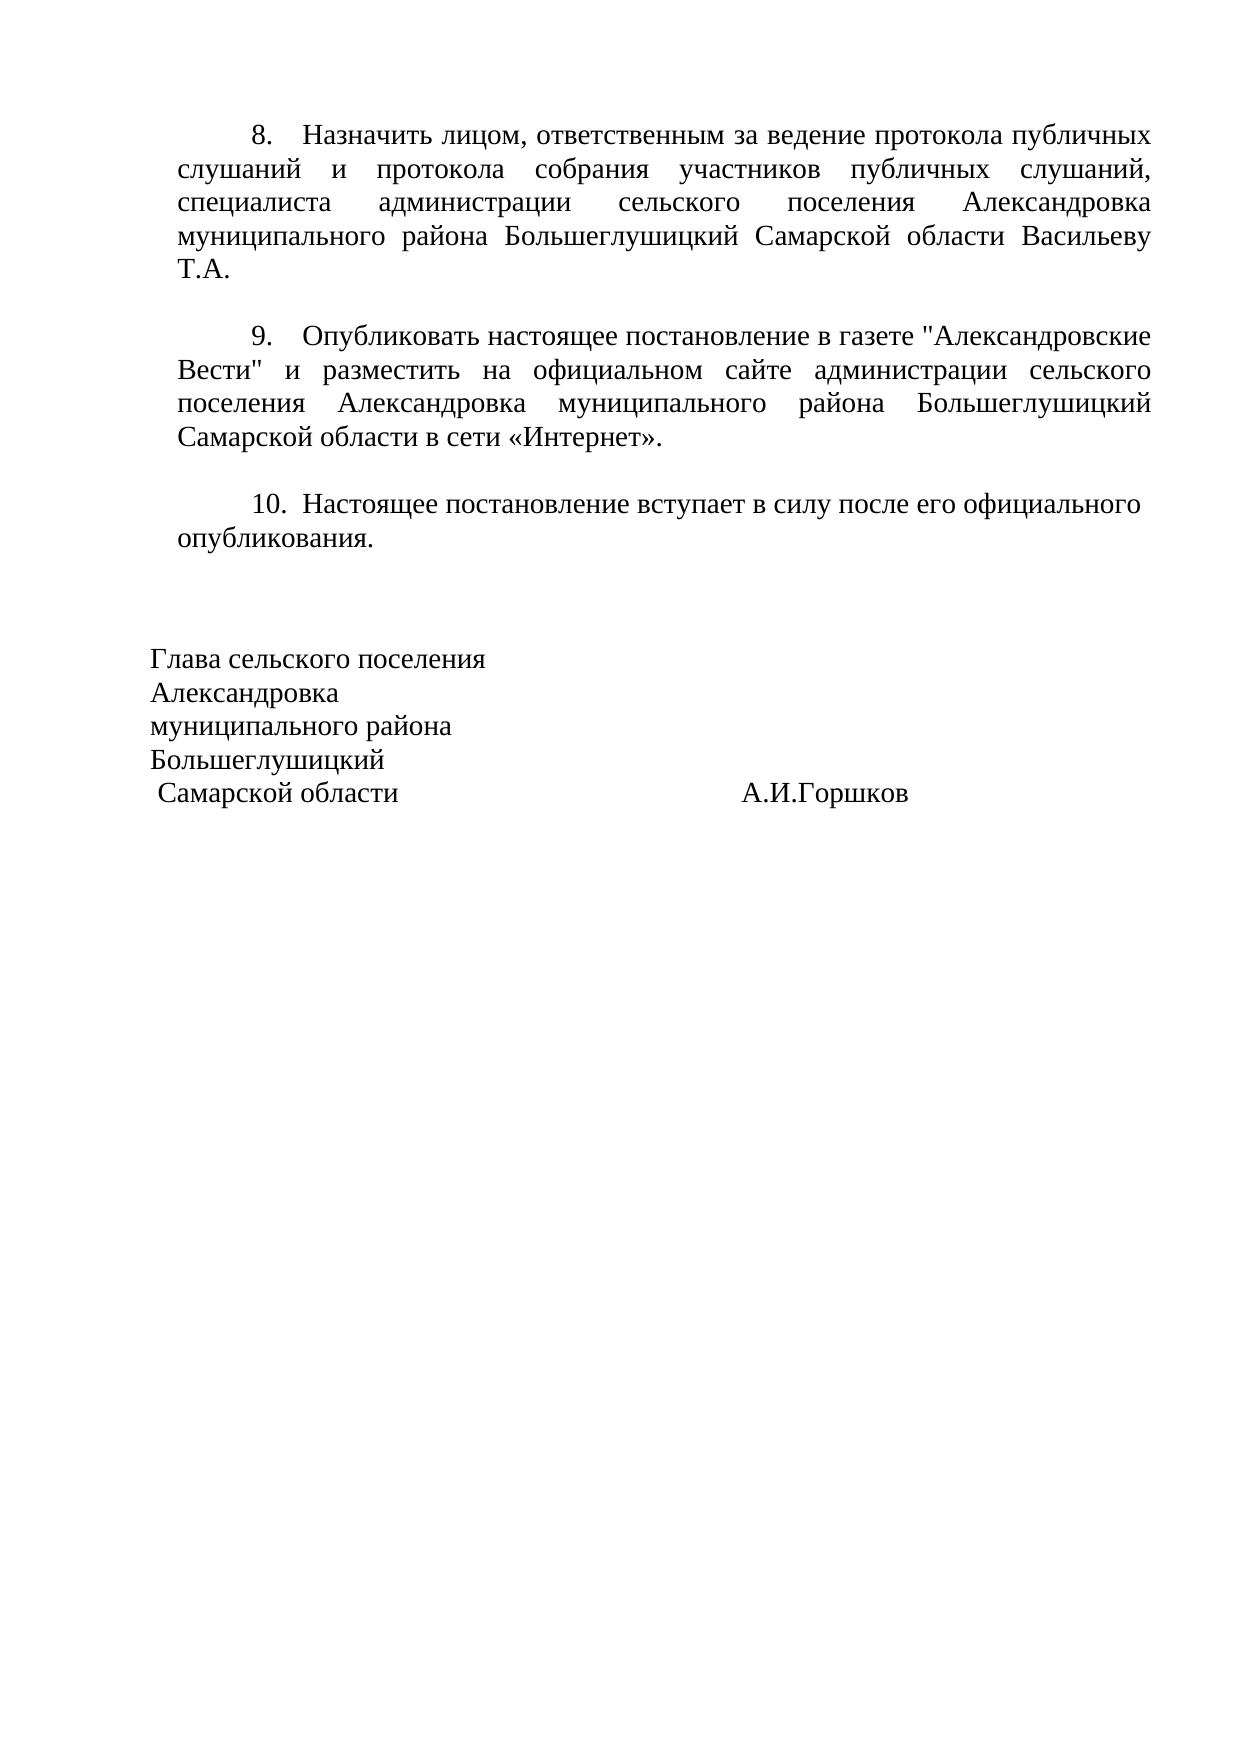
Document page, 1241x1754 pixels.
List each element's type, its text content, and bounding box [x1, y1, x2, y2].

text Глава сельского поселения [150, 641, 916, 675]
text Александровка [150, 675, 916, 708]
list Назначить лицом, ответственным за ведение протокола публичных слушаний и протокола собрания участников публичных слушаний, специалиста администрации сельского поселения Александровка муниципального района Большеглушицкий Самарской области Васильеву Т.А. [177, 117, 1152, 285]
list Опубликовать настоящее постановление в газете "Александровские Вести" и разместить на официальном сайте администрации сельского поселения Александровка муниципального района Большеглушицкий Самарской области в сети «Интернет». [177, 318, 1152, 453]
text муниципального района [150, 708, 916, 742]
list Настоящее постановление вступает в силу после его официального опубликования. [177, 486, 1152, 553]
text Большеглушицкий [150, 742, 916, 775]
text Самарской области А.И.Горшков [150, 775, 916, 809]
